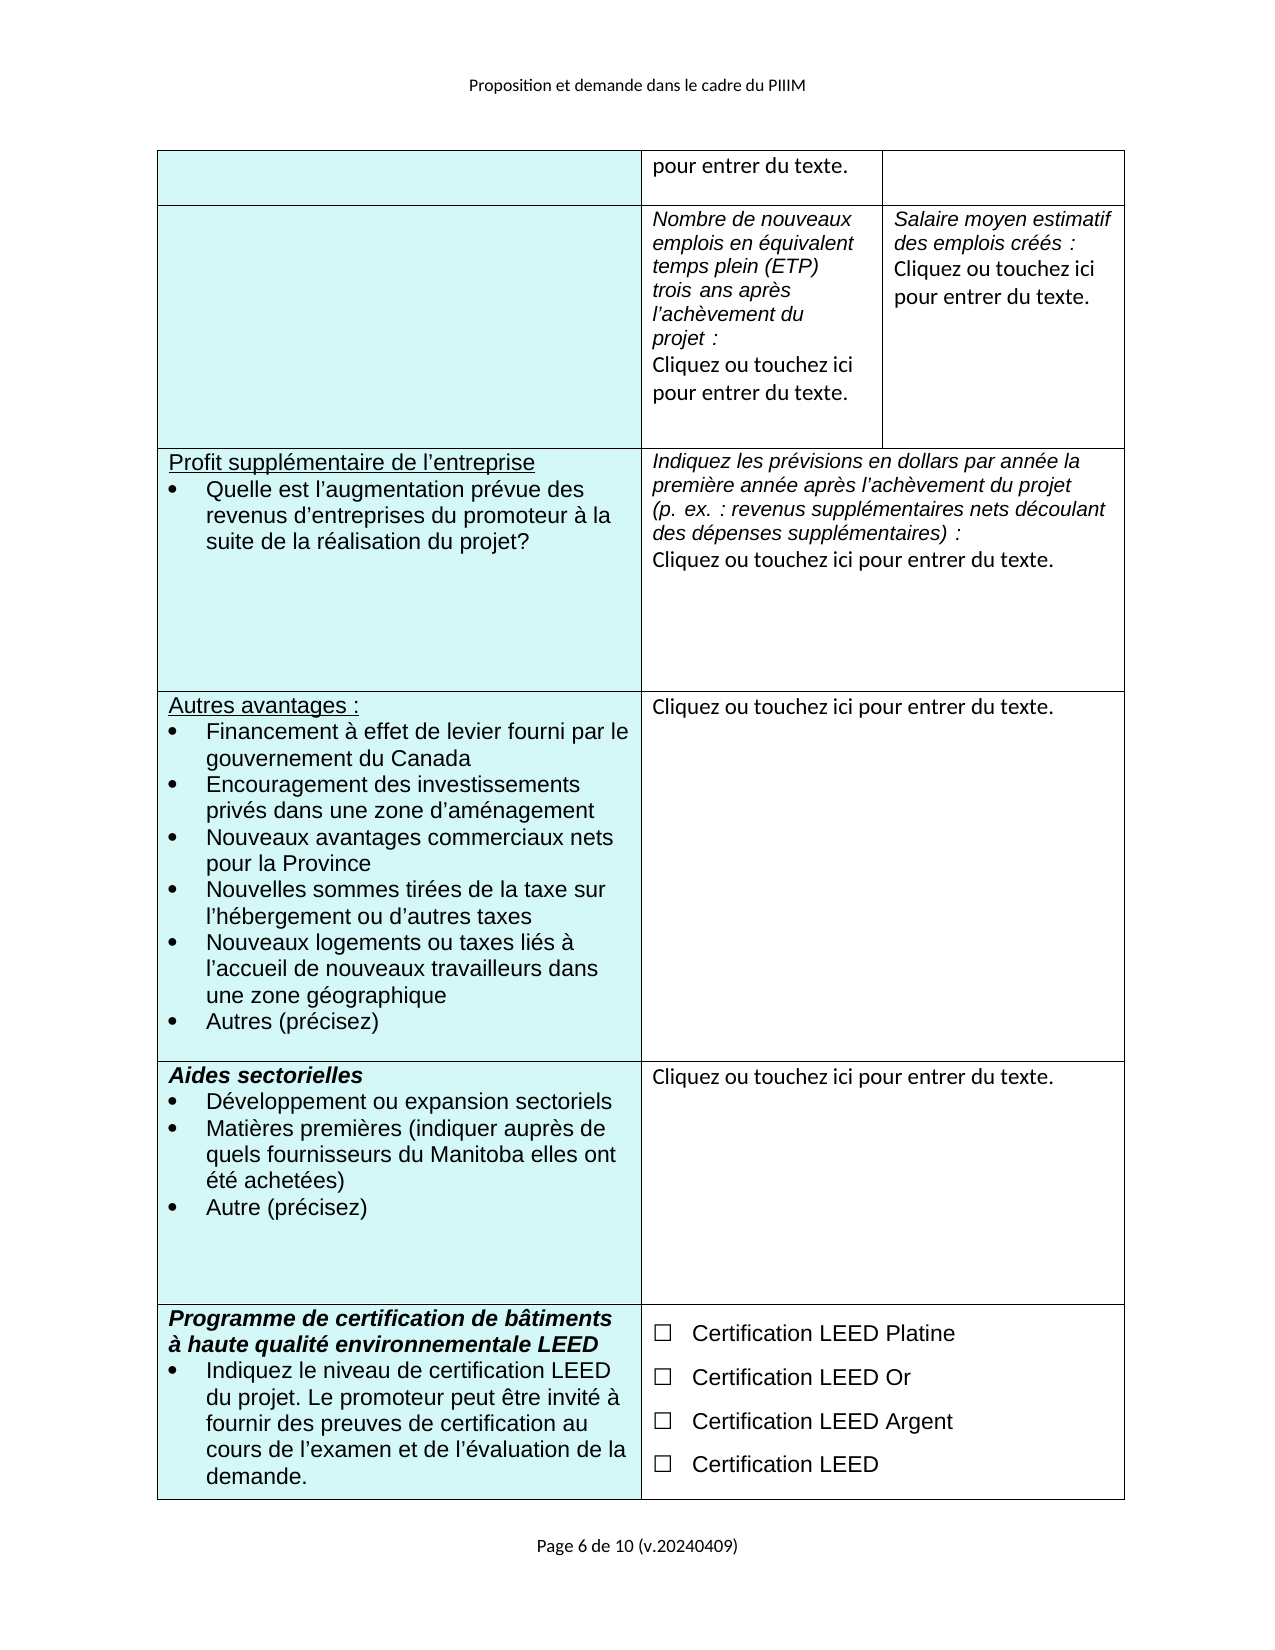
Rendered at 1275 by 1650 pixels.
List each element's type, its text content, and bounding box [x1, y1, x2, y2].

table_cell Autres avantages : Financement à effet de levier fourni par le gouvernement du Canada Encouragement des investissements privés dans une zone d’aménagement Nouveaux avantages commerciaux nets pour la Province Nouvelles sommes tirées de la taxe sur l’hébergement ou d’autres taxes Nouveaux logements ou taxes liés à l’accueil de nouveaux travailleurs dans une zone géographique Autres (précisez) [158, 692, 641, 1061]
table_cell Nombre de nouveaux emplois en équivalent temps plein (ETP) trois ans après l’achèvement du projet : [642, 206, 882, 448]
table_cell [642, 151, 882, 205]
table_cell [158, 1305, 641, 1499]
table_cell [642, 1305, 1124, 1499]
table_cell Profit supplémentaire de l’entreprise Quelle est l’augmentation prévue des revenus d’entreprises du promoteur à la suite de la réalisation du projet? [158, 449, 641, 691]
table_cell Indiquez les prévisions en dollars par année la première année après l’achèvement du projet (p. ex. : revenus supplémentaires nets découlant des dépenses supplémentaires) : [642, 449, 1124, 691]
table_cell Salaire moyen estimatif des emplois créés : [883, 206, 1124, 448]
table_cell Aides sectorielles Développement ou expansion sectoriels Matières premières (indiquer auprès de quels fournisseurs du Manitoba elles ont été achetées) Autre (précisez) [158, 1062, 641, 1303]
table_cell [158, 151, 641, 205]
table_cell [158, 206, 641, 448]
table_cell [883, 151, 1124, 205]
